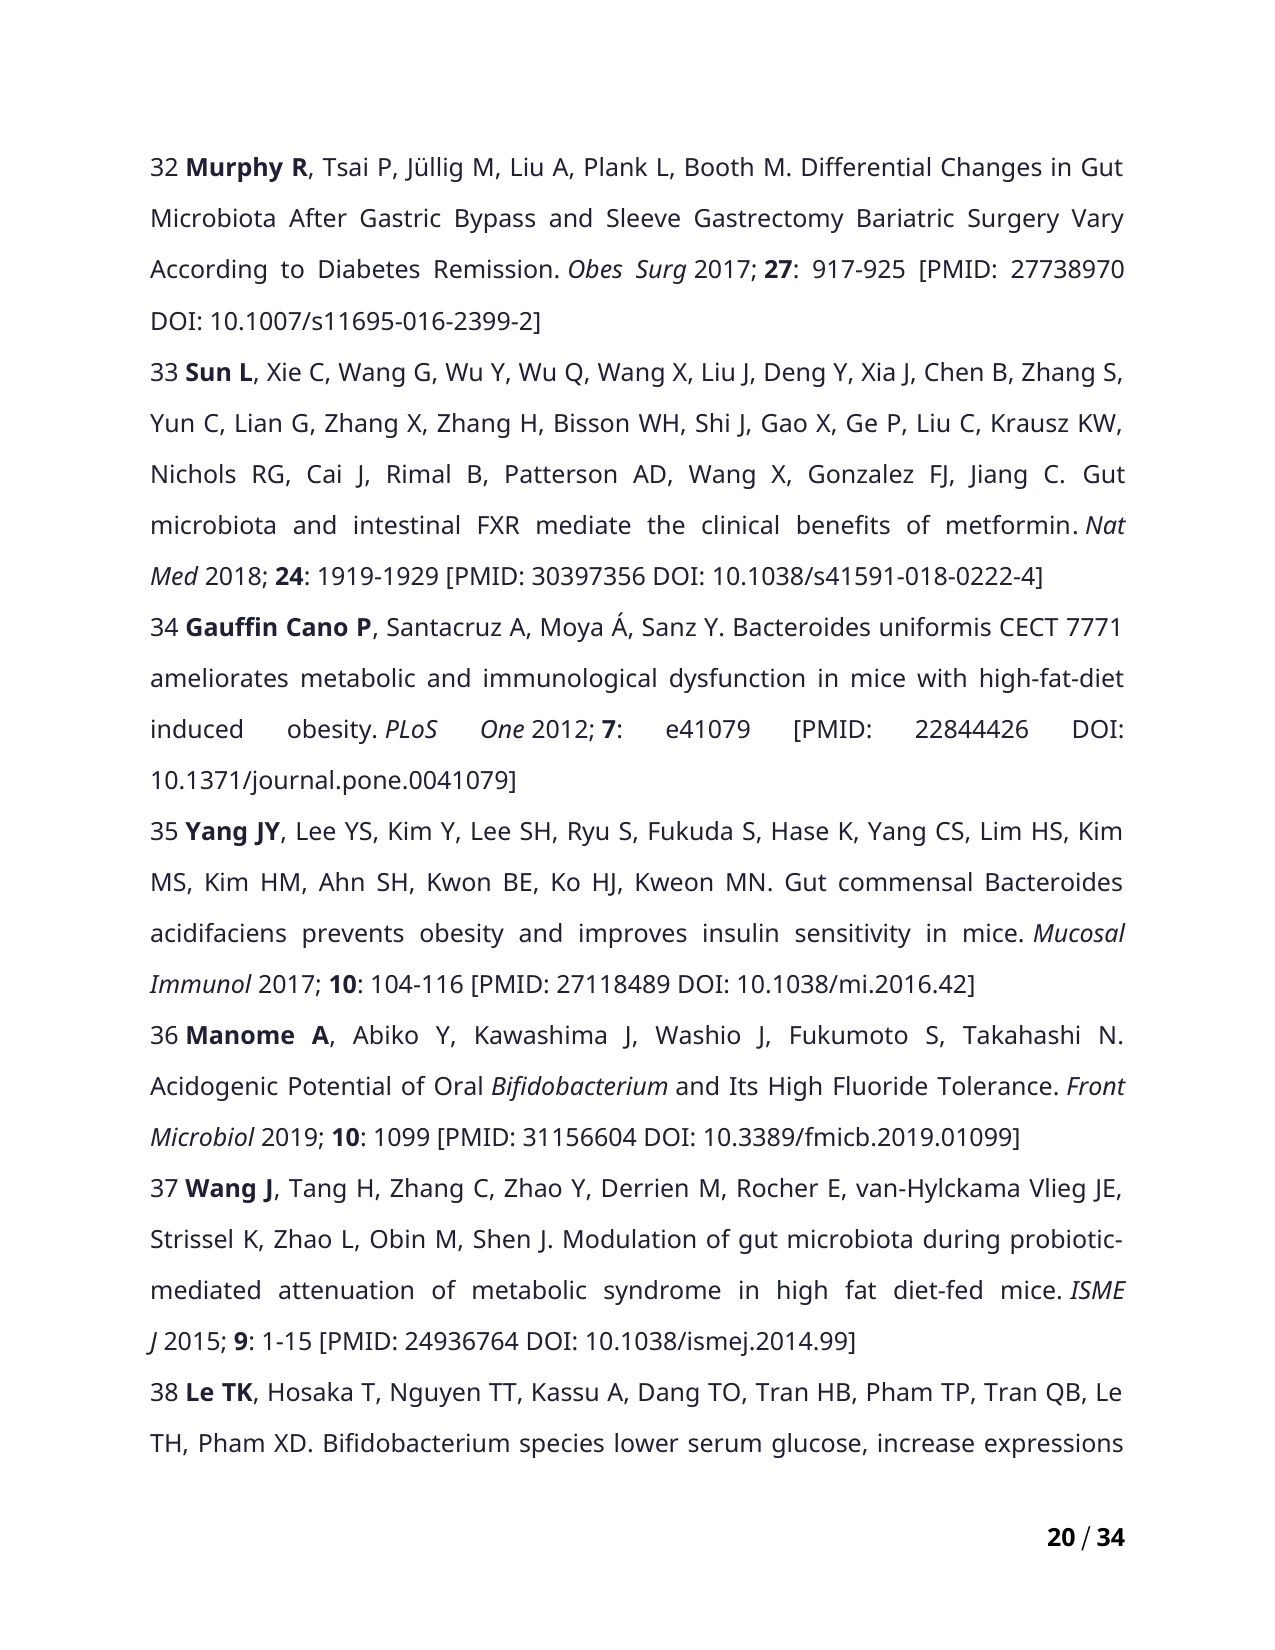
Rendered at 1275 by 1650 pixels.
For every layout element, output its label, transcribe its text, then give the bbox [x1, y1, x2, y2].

text 33 Sun L, Xie C, Wang G, Wu Y, Wu Q, Wang X, Liu J, Deng Y, Xia J, Chen B, Zhang S, Yun C, Lian G, Zhang X, Zhang H, Bisson WH, Shi J, Gao X, Ge P, Liu C, Krausz KW, Nichols RG, Cai J, Rimal B, Patterson AD, Wang X, Gonzalez FJ, Jiang C. Gut microbiota and intestinal FXR mediate the clinical benefits of metformin. Nat Med 2018; 24: 1919-1929 [PMID: 30397356 DOI: 10.1038/s41591-018-0222-4] [150, 354, 1125, 592]
text 36 Manome A, Abiko Y, Kawashima J, Washio J, Fukumoto S, Takahashi N. Acidogenic Potential of Oral Bifidobacterium and Its High Fluoride Tolerance. Front Microbiol 2019; 10: 1099 [PMID: 31156604 DOI: 10.3389/fmicb.2019.01099] [150, 1018, 1125, 1154]
text 35 Yang JY, Lee YS, Kim Y, Lee SH, Ryu S, Fukuda S, Hase K, Yang CS, Lim HS, Kim MS, Kim HM, Ahn SH, Kwon BE, Ko HJ, Kweon MN. Gut commensal Bacteroides acidifaciens prevents obesity and improves insulin sensitivity in mice. Mucosal Immunol 2017; 10: 104-116 [PMID: 27118489 DOI: 10.1038/mi.2016.42] [150, 813, 1125, 1001]
text 34 Gauffin Cano P, Santacruz A, Moya Á, Sanz Y. Bacteroides uniformis CECT 7771 ameliorates metabolic and immunological dysfunction in mice with high-fat-diet induced obesity. PLoS One 2012; 7: e41079 [PMID: 22844426 DOI: 10.1371/journal.pone.0041079] [150, 609, 1125, 797]
text 32 Murphy R, Tsai P, Jüllig M, Liu A, Plank L, Booth M. Differential Changes in Gut Microbiota After Gastric Bypass and Sleeve Gastrectomy Bariatric Surgery Vary According to Diabetes Remission. Obes Surg 2017; 27: 917-925 [PMID: 27738970 DOI: 10.1007/s11695-016-2399-2] [150, 150, 1125, 337]
text 37 Wang J, Tang H, Zhang C, Zhao Y, Derrien M, Rocher E, van-Hylckama Vlieg JE, Strissel K, Zhao L, Obin M, Shen J. Modulation of gut microbiota during probiotic-mediated attenuation of metabolic syndrome in high fat diet-fed mice. ISME J 2015; 9: 1-15 [PMID: 24936764 DOI: 10.1038/ismej.2014.99] [150, 1171, 1125, 1358]
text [150, 1375, 1125, 1460]
